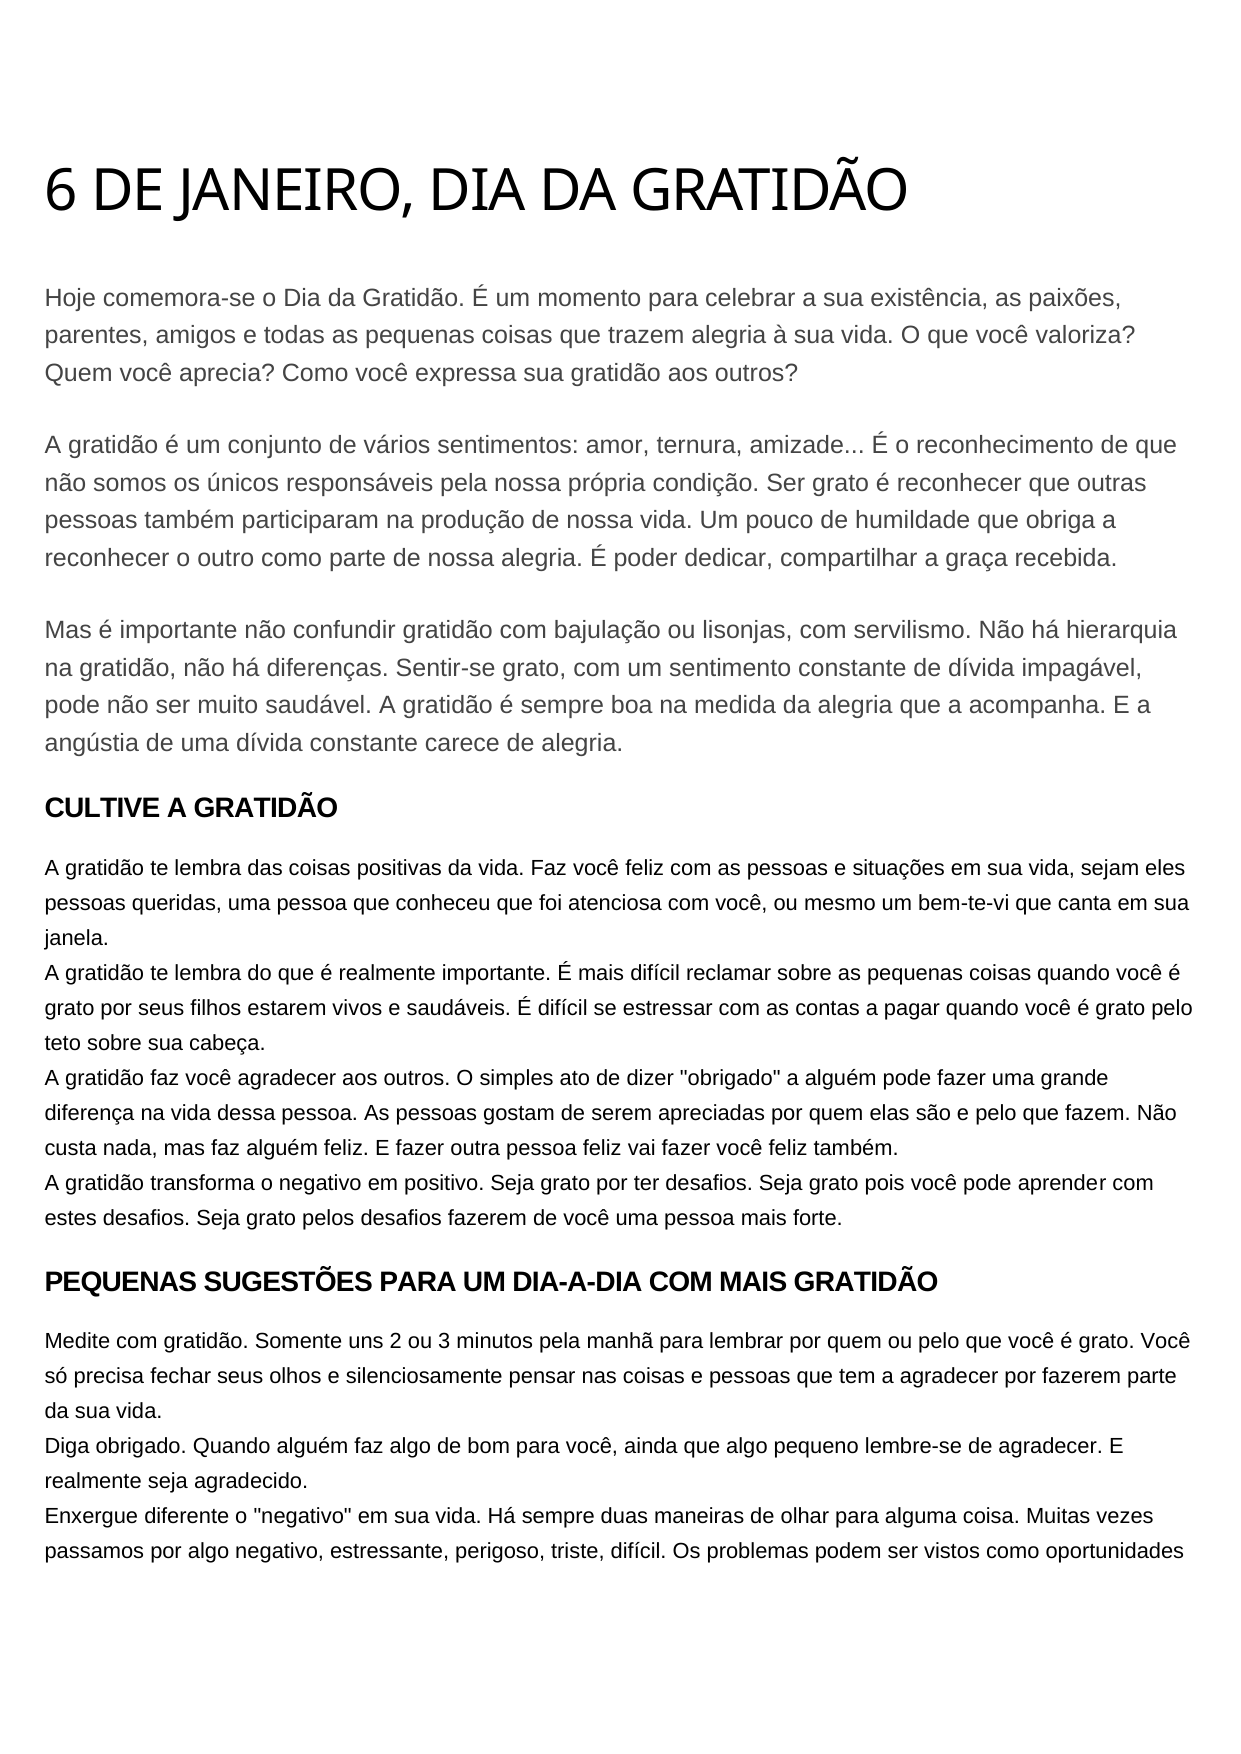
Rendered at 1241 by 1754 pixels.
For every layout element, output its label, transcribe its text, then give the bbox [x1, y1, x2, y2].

text A gratidão transforma o negativo em positivo. Seja grato por ter desafios. Seja grato pois você pode aprender com estes desafios. Seja grato pelos desafios fazerem de você uma pessoa mais forte. [44, 1159, 1196, 1229]
text Mas é importante não confundir gratidão com bajulação ou lisonjas, com servilismo. Não há hierarquia na gratidão, não há diferenças. Sentir-se grato, com um sentimento constante de dívida impagável, pode não ser muito saudável. A gratidão é sempre boa na medida da alegria que a acompanha. E a angústia de uma dívida constante carece de alegria. [44, 606, 1196, 756]
text Hoje comemora-se o Dia da Gratidão. É um momento para celebrar a sua existência, as paixões, parentes, amigos e todas as pequenas coisas que trazem alegria à sua vida. O que você valoriza? Quem você aprecia? Como você expressa sua gratidão aos outros? [44, 274, 1196, 386]
text A gratidão te lembra do que é realmente importante. É mais difícil reclamar sobre as pequenas coisas quando você é grato por seus filhos estarem vivos e saudáveis. É difícil se estressar com as contas a pagar quando você é grato pelo teto sobre sua cabeça. [44, 949, 1196, 1054]
title 6 DE JANEIRO, DIA DA GRATIDÃO [44, 148, 1196, 227]
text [44, 1493, 1196, 1563]
text Medite com gratidão. Somente uns 2 ou 3 minutos pela manhã para lembrar por quem ou pelo que você é grato. Você só precisa fechar seus olhos e silenciosamente pensar nas coisas e pessoas que tem a agradecer por fazerem parte da sua vida. [44, 1318, 1196, 1423]
text CULTIVE A GRATIDÃO [44, 791, 1196, 824]
text A gratidão te lembra das coisas positivas da vida. Faz você feliz com as pessoas e situações em sua vida, sejam eles pessoas queridas, uma pessoa que conheceu que foi atenciosa com você, ou mesmo um bem-te-vi que canta em sua janela. [44, 844, 1196, 949]
text Diga obrigado. Quando alguém faz algo de bom para você, ainda que algo pequeno lembre-se de agradecer. E realmente seja agradecido. [44, 1423, 1196, 1493]
text A gratidão é um conjunto de vários sentimentos: amor, ternura, amizade... É o reconhecimento de que não somos os únicos responsáveis pela nossa própria condição. Ser grato é reconhecer que outras pessoas também participaram na produção de nossa vida. Um pouco de humildade que obriga a reconhecer o outro como parte de nossa alegria. É poder dedicar, compartilhar a graça recebida. [44, 421, 1196, 571]
text PEQUENAS SUGESTÕES PARA UM DIA-A-DIA COM MAIS GRATIDÃO [44, 1264, 1196, 1297]
text A gratidão faz você agradecer aos outros. O simples ato de dizer "obrigado" a alguém pode fazer uma grande diferença na vida dessa pessoa. As pessoas gostam de serem apreciadas por quem elas são e pelo que fazem. Não custa nada, mas faz alguém feliz. E fazer outra pessoa feliz vai fazer você feliz também. [44, 1054, 1196, 1159]
